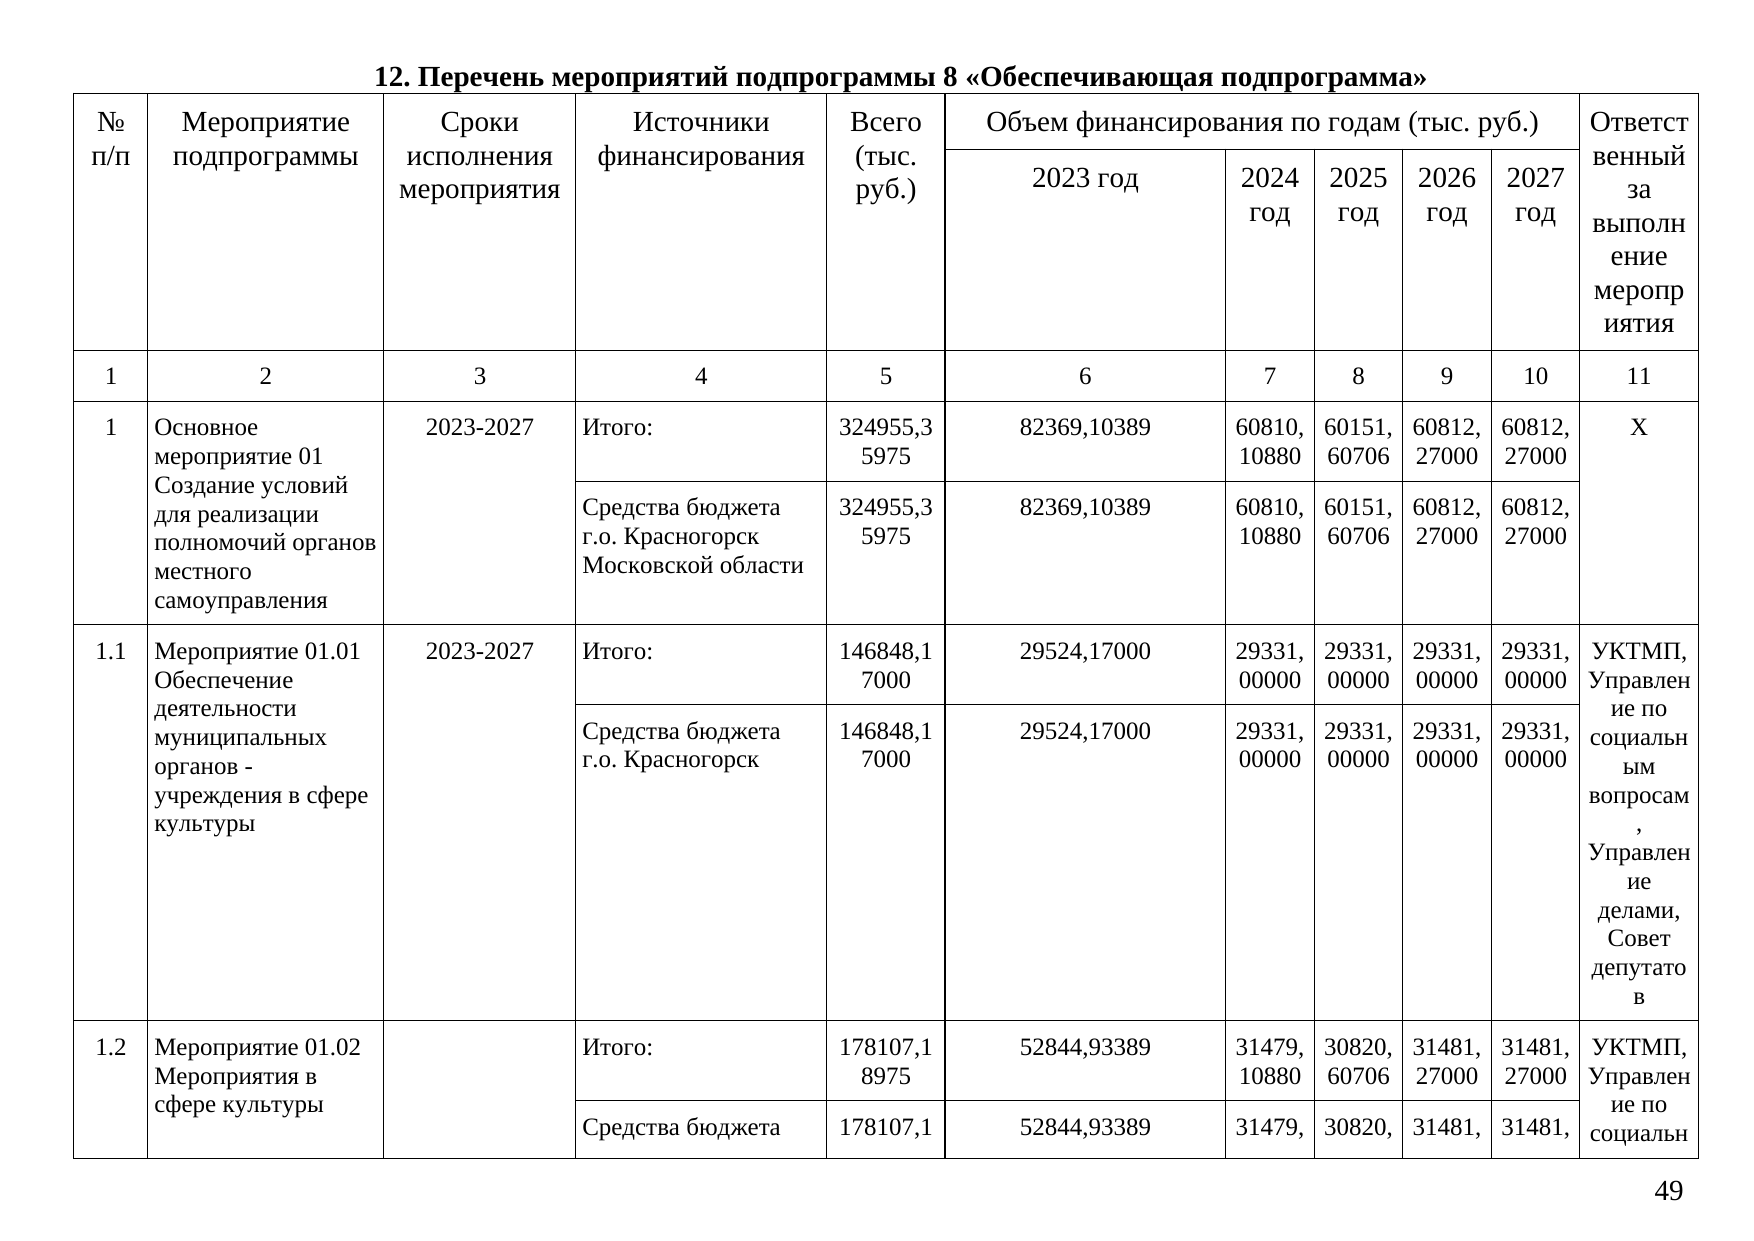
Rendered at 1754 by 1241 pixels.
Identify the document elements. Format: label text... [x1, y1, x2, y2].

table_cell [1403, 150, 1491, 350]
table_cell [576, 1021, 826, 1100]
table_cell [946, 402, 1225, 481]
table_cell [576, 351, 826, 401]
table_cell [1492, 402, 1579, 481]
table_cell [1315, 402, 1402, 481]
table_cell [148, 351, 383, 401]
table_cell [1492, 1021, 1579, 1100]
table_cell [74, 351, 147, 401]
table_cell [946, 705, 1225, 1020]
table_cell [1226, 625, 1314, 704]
text 12. Перечень мероприятий подпрограммы 8 «Обеспечивающая подпрограмма» [118, 59, 1683, 93]
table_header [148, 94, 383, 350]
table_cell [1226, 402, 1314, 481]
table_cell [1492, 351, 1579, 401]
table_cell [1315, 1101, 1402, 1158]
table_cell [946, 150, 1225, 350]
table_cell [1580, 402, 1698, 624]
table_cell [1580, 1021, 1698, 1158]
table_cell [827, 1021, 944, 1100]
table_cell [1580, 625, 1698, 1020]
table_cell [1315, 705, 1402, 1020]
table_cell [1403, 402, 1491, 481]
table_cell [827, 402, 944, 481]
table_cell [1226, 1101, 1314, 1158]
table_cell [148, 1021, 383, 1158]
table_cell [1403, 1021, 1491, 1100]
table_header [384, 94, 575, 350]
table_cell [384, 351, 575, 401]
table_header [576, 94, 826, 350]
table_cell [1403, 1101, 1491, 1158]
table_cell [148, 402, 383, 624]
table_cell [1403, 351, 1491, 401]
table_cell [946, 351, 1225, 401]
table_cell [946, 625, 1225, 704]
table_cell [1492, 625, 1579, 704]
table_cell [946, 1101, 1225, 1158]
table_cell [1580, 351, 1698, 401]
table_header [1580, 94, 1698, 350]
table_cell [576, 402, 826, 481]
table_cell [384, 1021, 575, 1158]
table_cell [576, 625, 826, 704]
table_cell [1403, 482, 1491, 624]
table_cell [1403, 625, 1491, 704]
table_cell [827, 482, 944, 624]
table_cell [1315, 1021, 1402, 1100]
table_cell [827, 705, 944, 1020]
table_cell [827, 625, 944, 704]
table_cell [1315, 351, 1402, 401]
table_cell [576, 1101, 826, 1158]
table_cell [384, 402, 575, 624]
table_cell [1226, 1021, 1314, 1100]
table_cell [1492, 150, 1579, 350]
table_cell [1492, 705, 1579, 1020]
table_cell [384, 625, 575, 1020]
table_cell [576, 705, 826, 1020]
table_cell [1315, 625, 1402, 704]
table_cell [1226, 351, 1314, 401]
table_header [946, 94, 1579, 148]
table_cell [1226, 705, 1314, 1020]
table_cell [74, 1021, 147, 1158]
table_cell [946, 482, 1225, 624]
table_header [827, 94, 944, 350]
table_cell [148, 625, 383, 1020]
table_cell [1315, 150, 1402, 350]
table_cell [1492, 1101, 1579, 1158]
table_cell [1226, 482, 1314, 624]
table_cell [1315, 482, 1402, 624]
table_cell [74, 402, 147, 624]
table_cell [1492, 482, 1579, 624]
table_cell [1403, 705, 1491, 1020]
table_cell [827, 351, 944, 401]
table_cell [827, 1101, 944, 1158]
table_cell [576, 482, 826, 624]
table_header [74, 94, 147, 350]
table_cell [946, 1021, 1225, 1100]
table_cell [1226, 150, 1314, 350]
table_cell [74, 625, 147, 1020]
